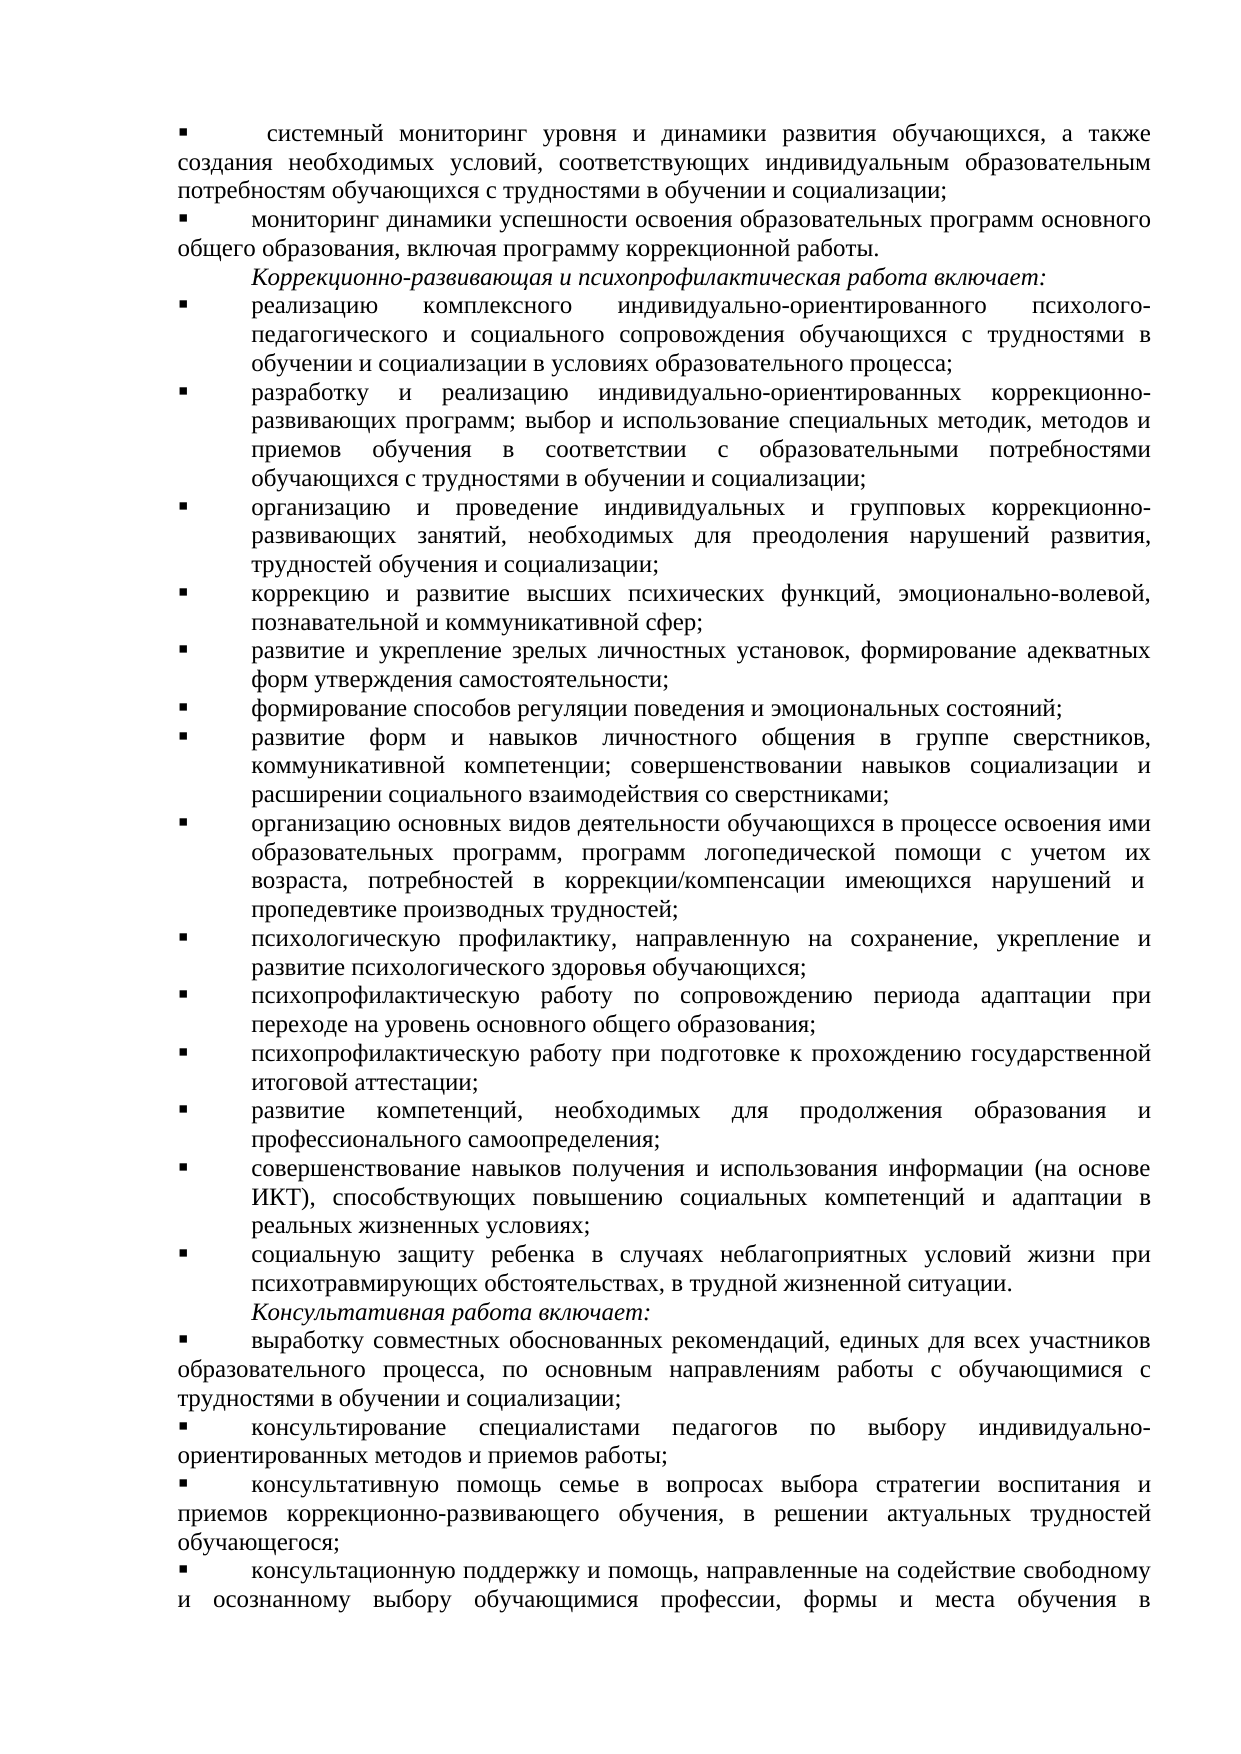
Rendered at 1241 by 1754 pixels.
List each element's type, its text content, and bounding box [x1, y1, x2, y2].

list консультирование специалистами педагогов по выбору индивидуально-ориентированных методов и приемов работы; [177, 1412, 1152, 1469]
list мониторинг динамики успешности освоения образовательных программ основного общего образования, включая программу коррекционной работы. [177, 204, 1152, 262]
list развитие форм и навыков личностного общения в группе сверстников, коммуникативной компетенции; совершенствовании навыков социализации и расширении социального взаимодействия со сверстниками; [177, 722, 1152, 808]
list формирование способов регуляции поведения и эмоциональных состояний; [177, 693, 1152, 722]
list организацию основных видов деятельности обучающихся в процессе освоения ими образовательных программ, программ логопедической помощи с учетом их возраста, потребностей в коррекции/компенсации имеющихся нарушений и пропедевтике производных трудностей; [177, 808, 1152, 923]
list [177, 1556, 1152, 1613]
list выработку совместных обоснованных рекомендаций, единых для всех участников образовательного процесса, по основным направлениям работы с обучающимися с трудностями в обучении и социализации; [177, 1326, 1152, 1412]
text Консультативная работа включает: [177, 1297, 1152, 1326]
list реализацию комплексного индивидуально-ориентированного психолого-педагогического и социального сопровождения обучающихся с трудностями в обучении и социализации в условиях образовательного процесса; [177, 291, 1152, 377]
list системный мониторинг уровня и динамики развития обучающихся, а также создания необходимых условий, соответствующих индивидуальным образовательным потребностям обучающихся с трудностями в обучении и социализации; [177, 118, 1152, 204]
list психопрофилактическую работу при подготовке к прохождению государственной итоговой аттестации; [177, 1038, 1152, 1096]
list организацию и проведение индивидуальных и групповых коррекционно-развивающих занятий, необходимых для преодоления нарушений развития, трудностей обучения и социализации; [177, 492, 1152, 578]
list социальную защиту ребенка в случаях неблагоприятных условий жизни при психотравмирующих обстоятельствах, в трудной жизненной ситуации. [177, 1239, 1152, 1297]
text Коррекционно-развивающая и психопрофилактическая работа включает: [177, 262, 1152, 291]
list психопрофилактическую работу по сопровождению периода адаптации при переходе на уровень основного общего образования; [177, 981, 1152, 1038]
list развитие компетенций, необходимых для продолжения образования и профессионального самоопределения; [177, 1096, 1152, 1153]
list развитие и укрепление зрелых личностных установок, формирование адекватных форм утверждения самостоятельности; [177, 636, 1152, 693]
list совершенствование навыков получения и использования информации (на основе ИКТ), способствующих повышению социальных компетенций и адаптации в реальных жизненных условиях; [177, 1153, 1152, 1239]
list разработку и реализацию индивидуально-ориентированных коррекционно-развивающих программ; выбор и использование специальных методик, методов и приемов обучения в соответствии с образовательными потребностями обучающихся с трудностями в обучении и социализации; [177, 377, 1152, 492]
list консультативную помощь семье в вопросах выбора стратегии воспитания и приемов коррекционно-развивающего обучения, в решении актуальных трудностей обучающегося; [177, 1469, 1152, 1556]
list психологическую профилактику, направленную на сохранение, укрепление и развитие психологического здоровья обучающихся; [177, 923, 1152, 981]
list коррекцию и развитие высших психических функций, эмоционально-волевой, познавательной и коммуникативной сфер; [177, 578, 1152, 636]
